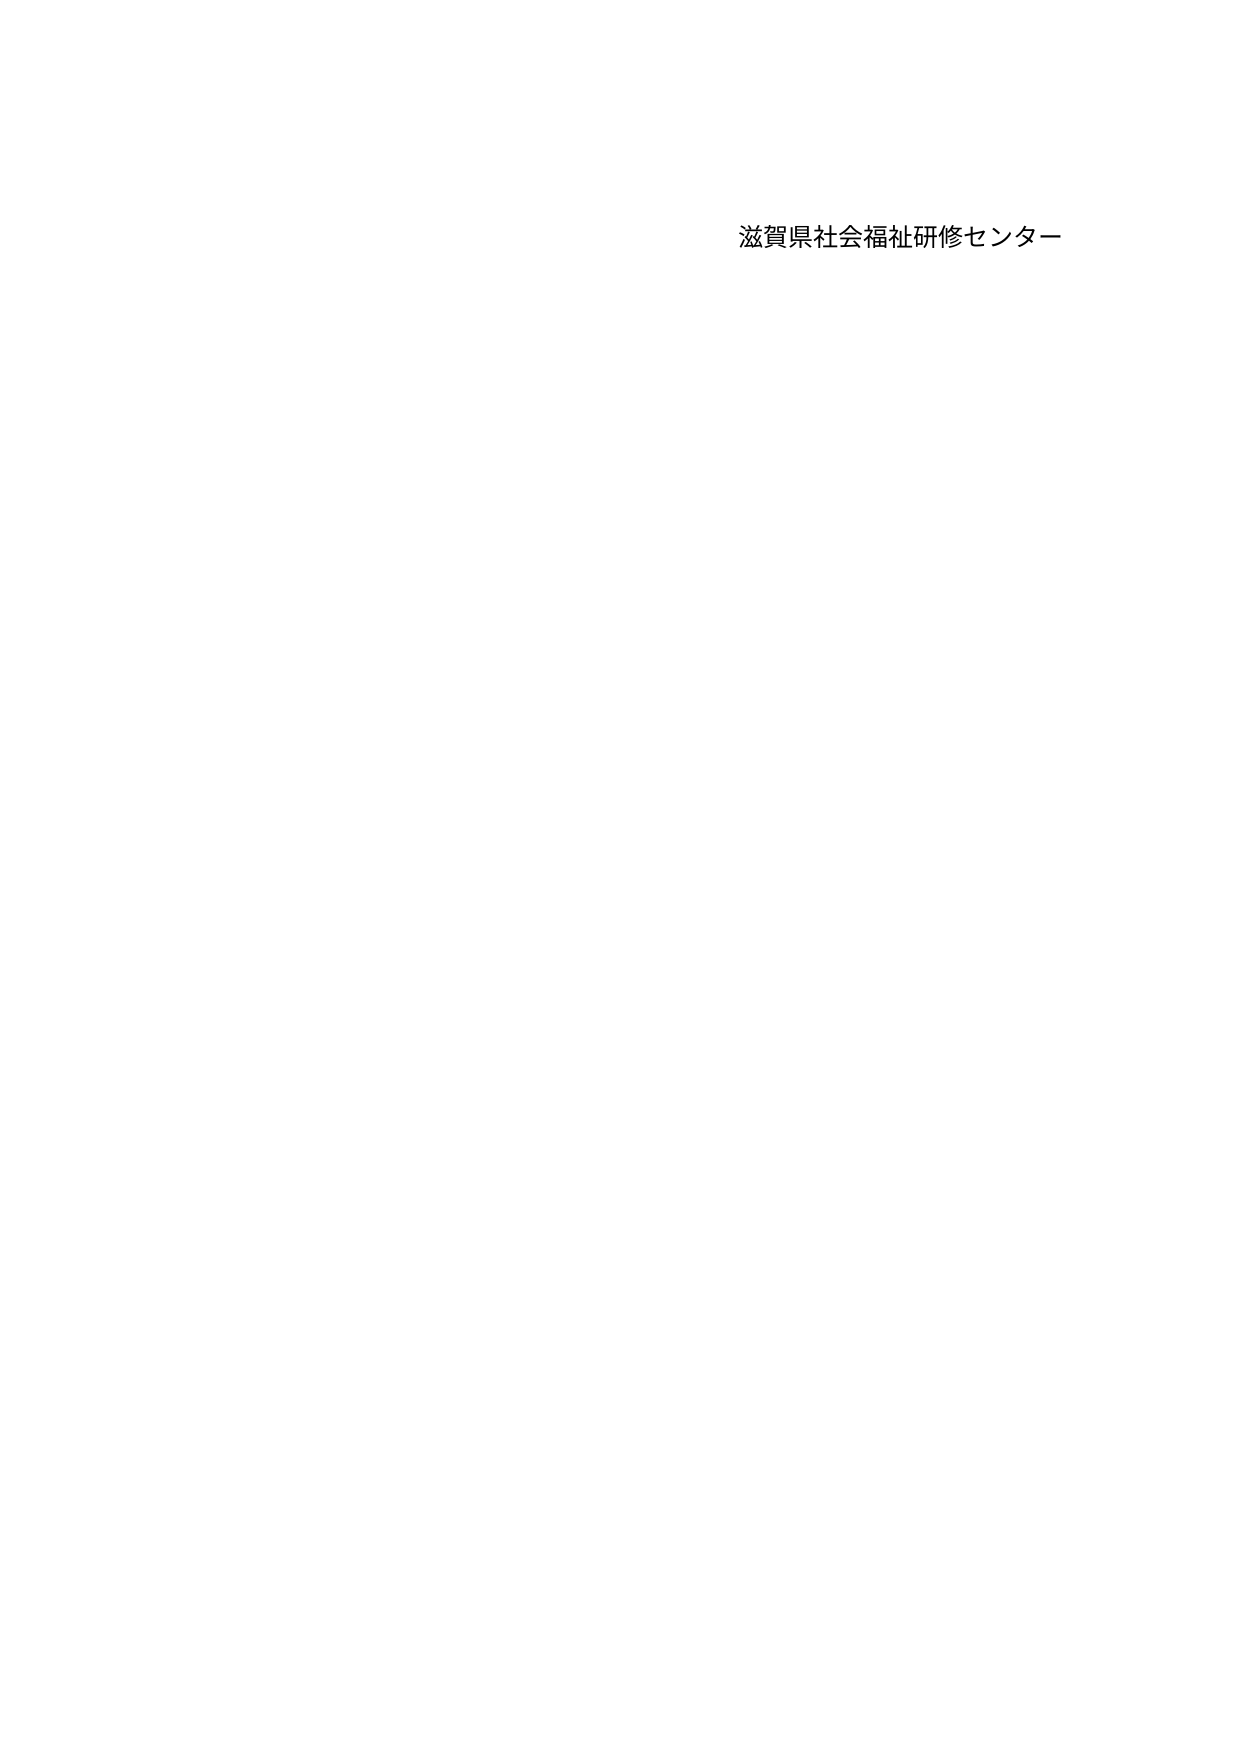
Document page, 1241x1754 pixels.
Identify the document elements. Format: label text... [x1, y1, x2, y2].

text 滋賀県社会福祉研修センター [177, 217, 1063, 254]
